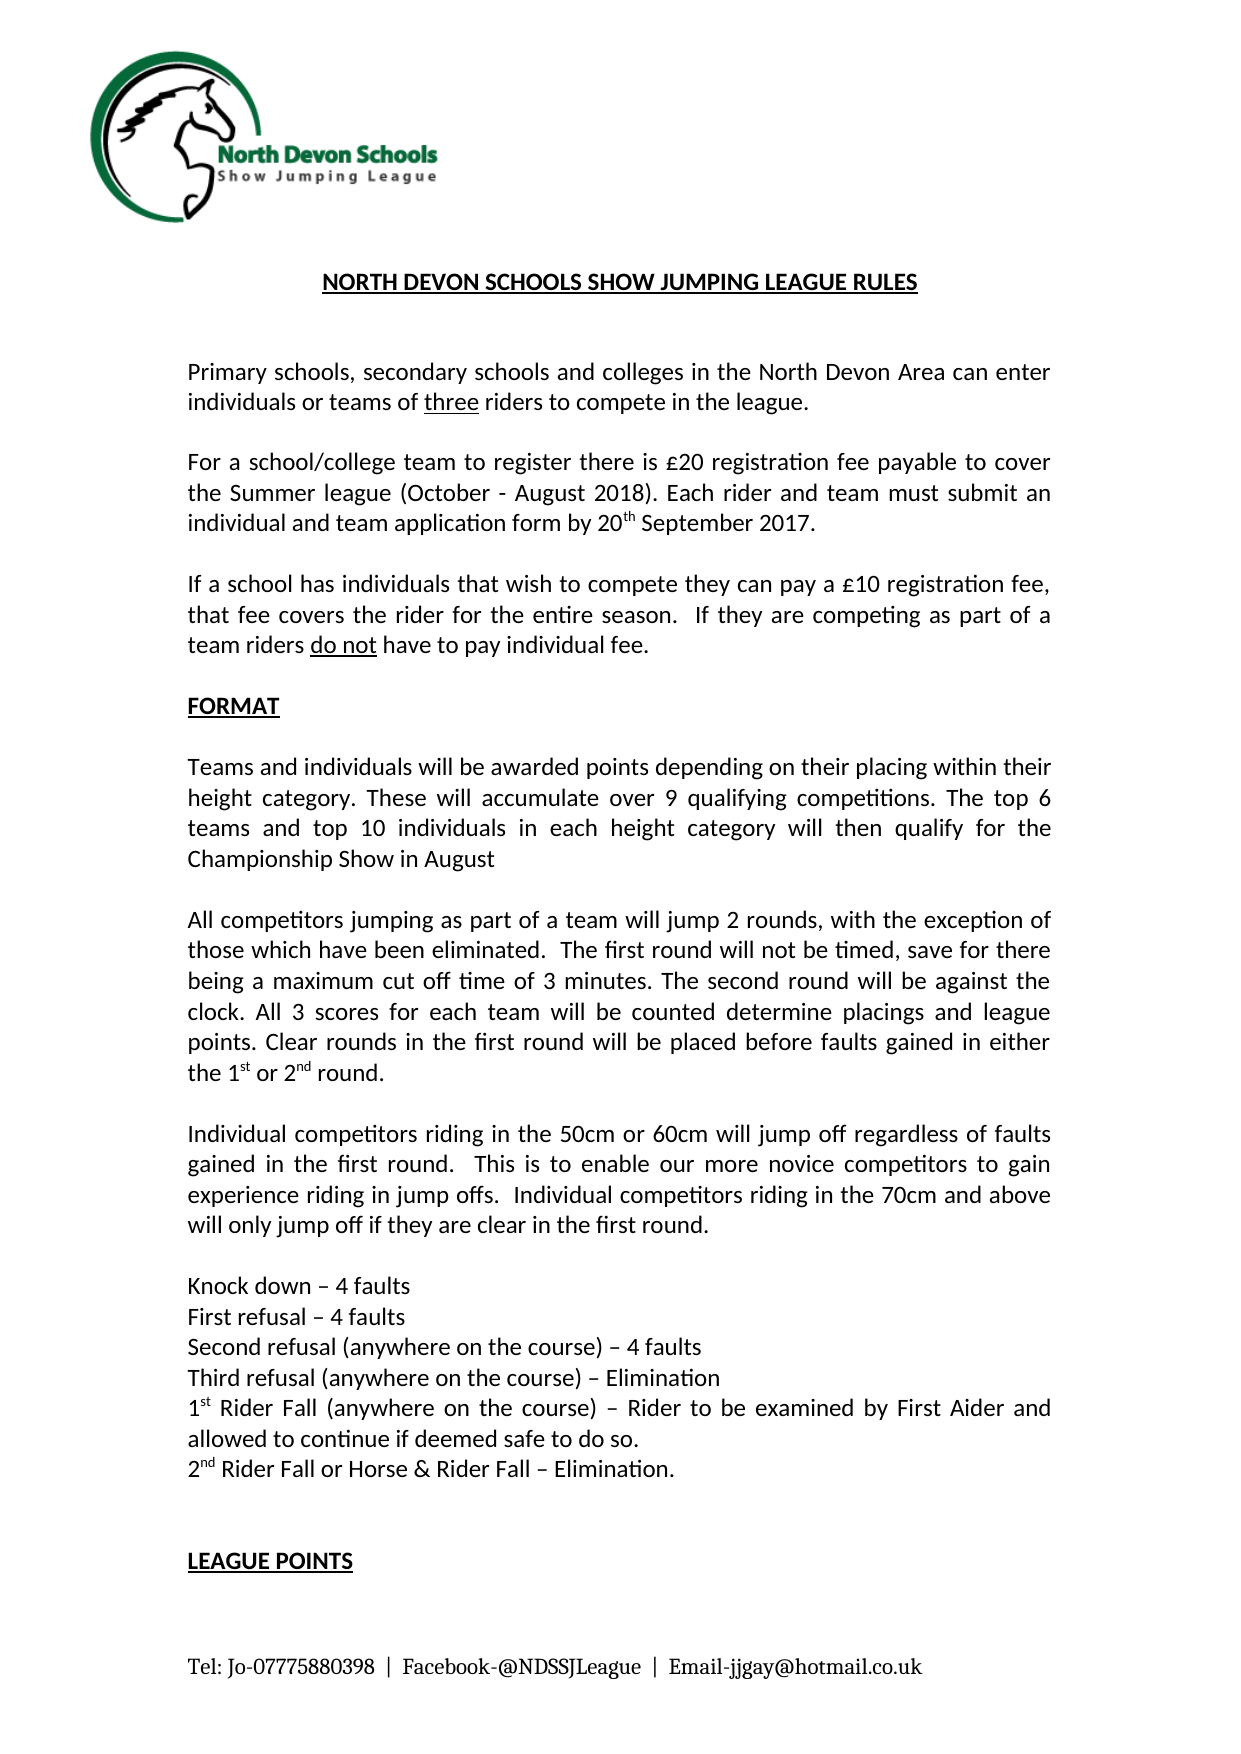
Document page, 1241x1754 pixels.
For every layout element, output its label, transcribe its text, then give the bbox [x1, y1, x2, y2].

text 1st Rider Fall (anywhere on the course) – Rider to be examined by First Aider and allowed to continue if deemed safe to do so. [187, 1392, 1053, 1453]
picture [75, 40, 446, 237]
text Primary schools, secondary schools and colleges in the North Devon Area can enter individuals or teams of three riders to compete in the league. [187, 356, 1053, 417]
text 2nd Rider Fall or Horse & Rider Fall – Elimination. [187, 1453, 1053, 1484]
text Individual competitors riding in the 50cm or 60cm will jump off regardless of faults gained in the first round. This is to enable our more novice competitors to gain experience riding in jump offs. Individual competitors riding in the 70cm and above will only jump off if they are clear in the first round. [187, 1118, 1053, 1240]
text First refusal – 4 faults [187, 1301, 1053, 1331]
text Second refusal (anywhere on the course) – 4 faults [187, 1331, 1053, 1362]
text All competitors jumping as part of a team will jump 2 rounds, with the exception of those which have been eliminated. The first round will not be timed, save for there being a maximum cut off time of 3 minutes. The second round will be against the clock. All 3 scores for each team will be counted determine placings and league points. Clear rounds in the first round will be placed before faults gained in either the 1st or 2nd round. [187, 904, 1053, 1087]
text If a school has individuals that wish to compete they can pay a £10 registration fee, that fee covers the rider for the entire season. If they are competing as part of a team riders do not have to pay individual fee. [187, 568, 1053, 660]
text Knock down – 4 faults [187, 1270, 1053, 1301]
text Teams and individuals will be awarded points depending on their placing within their height category. These will accumulate over 9 qualifying competitions. The top 6 teams and top 10 individuals in each height category will then qualify for the Championship Show in August [187, 751, 1053, 873]
text NORTH DEVON SCHOOLS SHOW JUMPING LEAGUE RULES [187, 266, 1053, 296]
text For a school/college team to register there is £20 registration fee payable to cover the Summer league (October - August 2018). Each rider and team must submit an individual and team application form by 20th September 2017. [187, 446, 1053, 538]
text FORMAT [187, 690, 1053, 721]
text Third refusal (anywhere on the course) – Elimination [187, 1362, 1053, 1392]
text LEAGUE POINTS [187, 1545, 1053, 1576]
